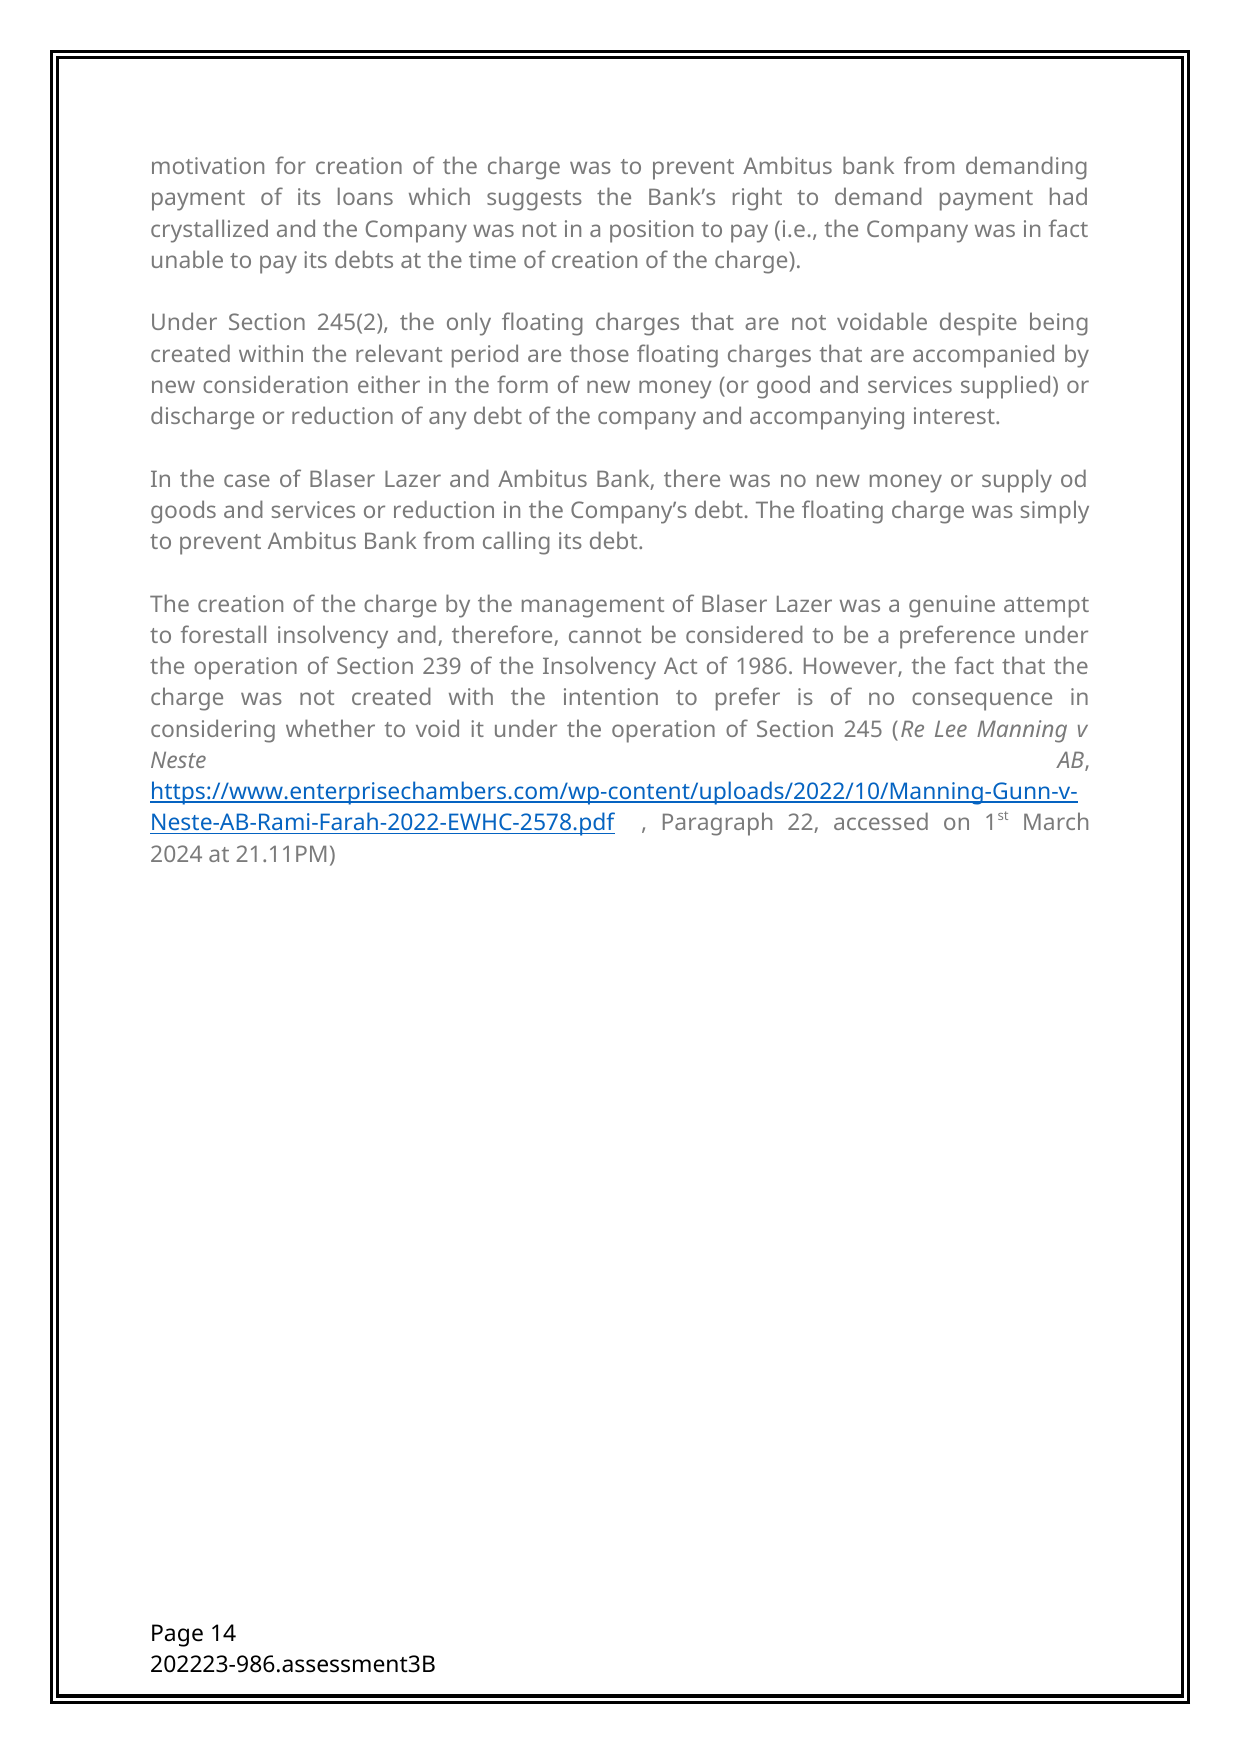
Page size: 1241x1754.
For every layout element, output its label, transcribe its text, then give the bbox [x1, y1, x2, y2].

text Under Section 245(2), the only floating charges that are not voidable despite being created within the relevant period are those floating charges that are accompanied by new consideration either in the form of new money (or good and services supplied) or discharge or reduction of any debt of the company and accompanying interest. [150, 306, 1090, 431]
text In the case of Blaser Lazer and Ambitus Bank, there was no new money or supply od goods and services or reduction in the Company’s debt. The floating charge was simply to prevent Ambitus Bank from calling its debt. [150, 462, 1090, 556]
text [150, 150, 1090, 275]
text The creation of the charge by the management of Blaser Lazer was a genuine attempt to forestall insolvency and, therefore, cannot be considered to be a preference under the operation of Section 239 of the Insolvency Act of 1986. However, the fact that the charge was not created with the intention to prefer is of no consequence in considering whether to void it under the operation of Section 245 (Re Lee Manning v Neste AB, https://www.enterprisechambers.com/wp-content/uploads/2022/10/Manning-Gunn-v-Neste-AB-Rami-Farah-2022-EWHC-2578.pdf , Paragraph 22, accessed on 1st March 2024 at 21.11PM) [150, 587, 1090, 869]
